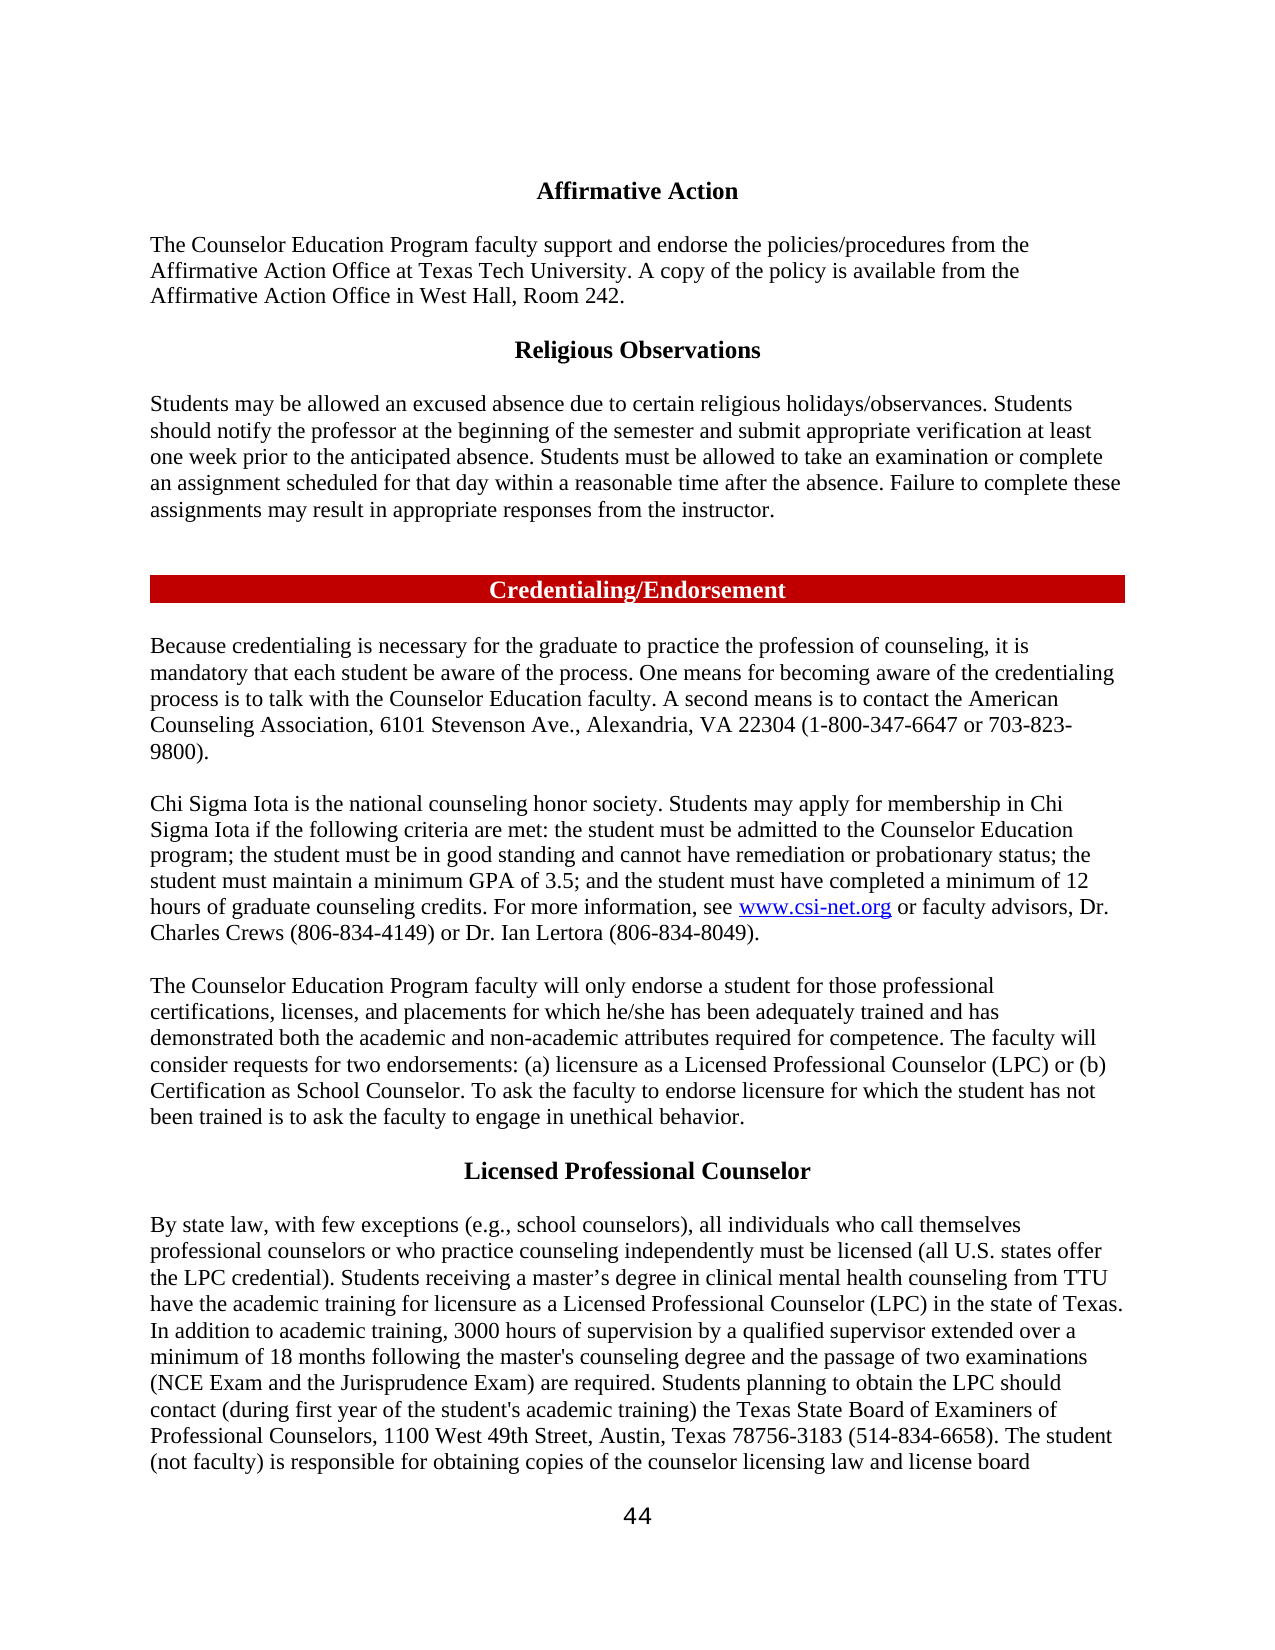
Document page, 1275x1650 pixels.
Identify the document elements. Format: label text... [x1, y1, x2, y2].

text Chi Sigma Iota is the national counseling honor society. Students may apply for membership in Chi Sigma Iota if the following criteria are met: the student must be admitted to the Counselor Education program; the student must be in good standing and cannot have remediation or probationary status; the student must maintain a minimum GPA of 3.5; and the student must have completed a minimum of 12 hours of graduate counseling credits. For more information, see www.csi-net.org or faculty advisors, Dr. Charles Crews (806-834-4149) or Dr. Ian Lertora (806-834-8049). [150, 790, 1125, 945]
text Students may be allowed an excused absence due to certain religious holidays/observances. Students should notify the professor at the beginning of the semester and submit appropriate verification at least one week prior to the anticipated absence. Students must be allowed to take an examination or complete an assignment scheduled for that day within a reasonable time after the absence. Failure to complete these assignments may result in appropriate responses from the instructor. [150, 390, 1125, 522]
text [150, 1211, 1125, 1475]
text Affirmative Action [150, 176, 1125, 205]
text Licensed Professional Counselor [150, 1156, 1125, 1185]
subtitle Credentialing/Endorsement [150, 575, 1125, 603]
text The Counselor Education Program faculty will only endorse a student for those professional certifications, licenses, and placements for which he/she has been adequately trained and has demonstrated both the academic and non-academic attributes required for competence. The faculty will consider requests for two endorsements: (a) licensure as a Licensed Professional Counselor (LPC) or (b) Certification as School Counselor. To ask the faculty to endorse licensure for which the student has not been trained is to ask the faculty to engage in unethical behavior. [150, 972, 1125, 1130]
text The Counselor Education Program faculty support and endorse the policies/procedures from the Affirmative Action Office at Texas Tech University. A copy of the policy is available from the Affirmative Action Office in West Hall, Room 242. [150, 231, 1125, 309]
text Religious Observations [150, 335, 1125, 364]
text Because credentialing is necessary for the graduate to practice the profession of counseling, it is mandatory that each student be aware of the process. One means for becoming aware of the credentialing process is to talk with the Counselor Education faculty. A second means is to contact the American Counseling Association, 6101 Stevenson Ave., Alexandria, VA 22304 (1-800-347-6647 or 703-823-9800). [150, 632, 1125, 764]
